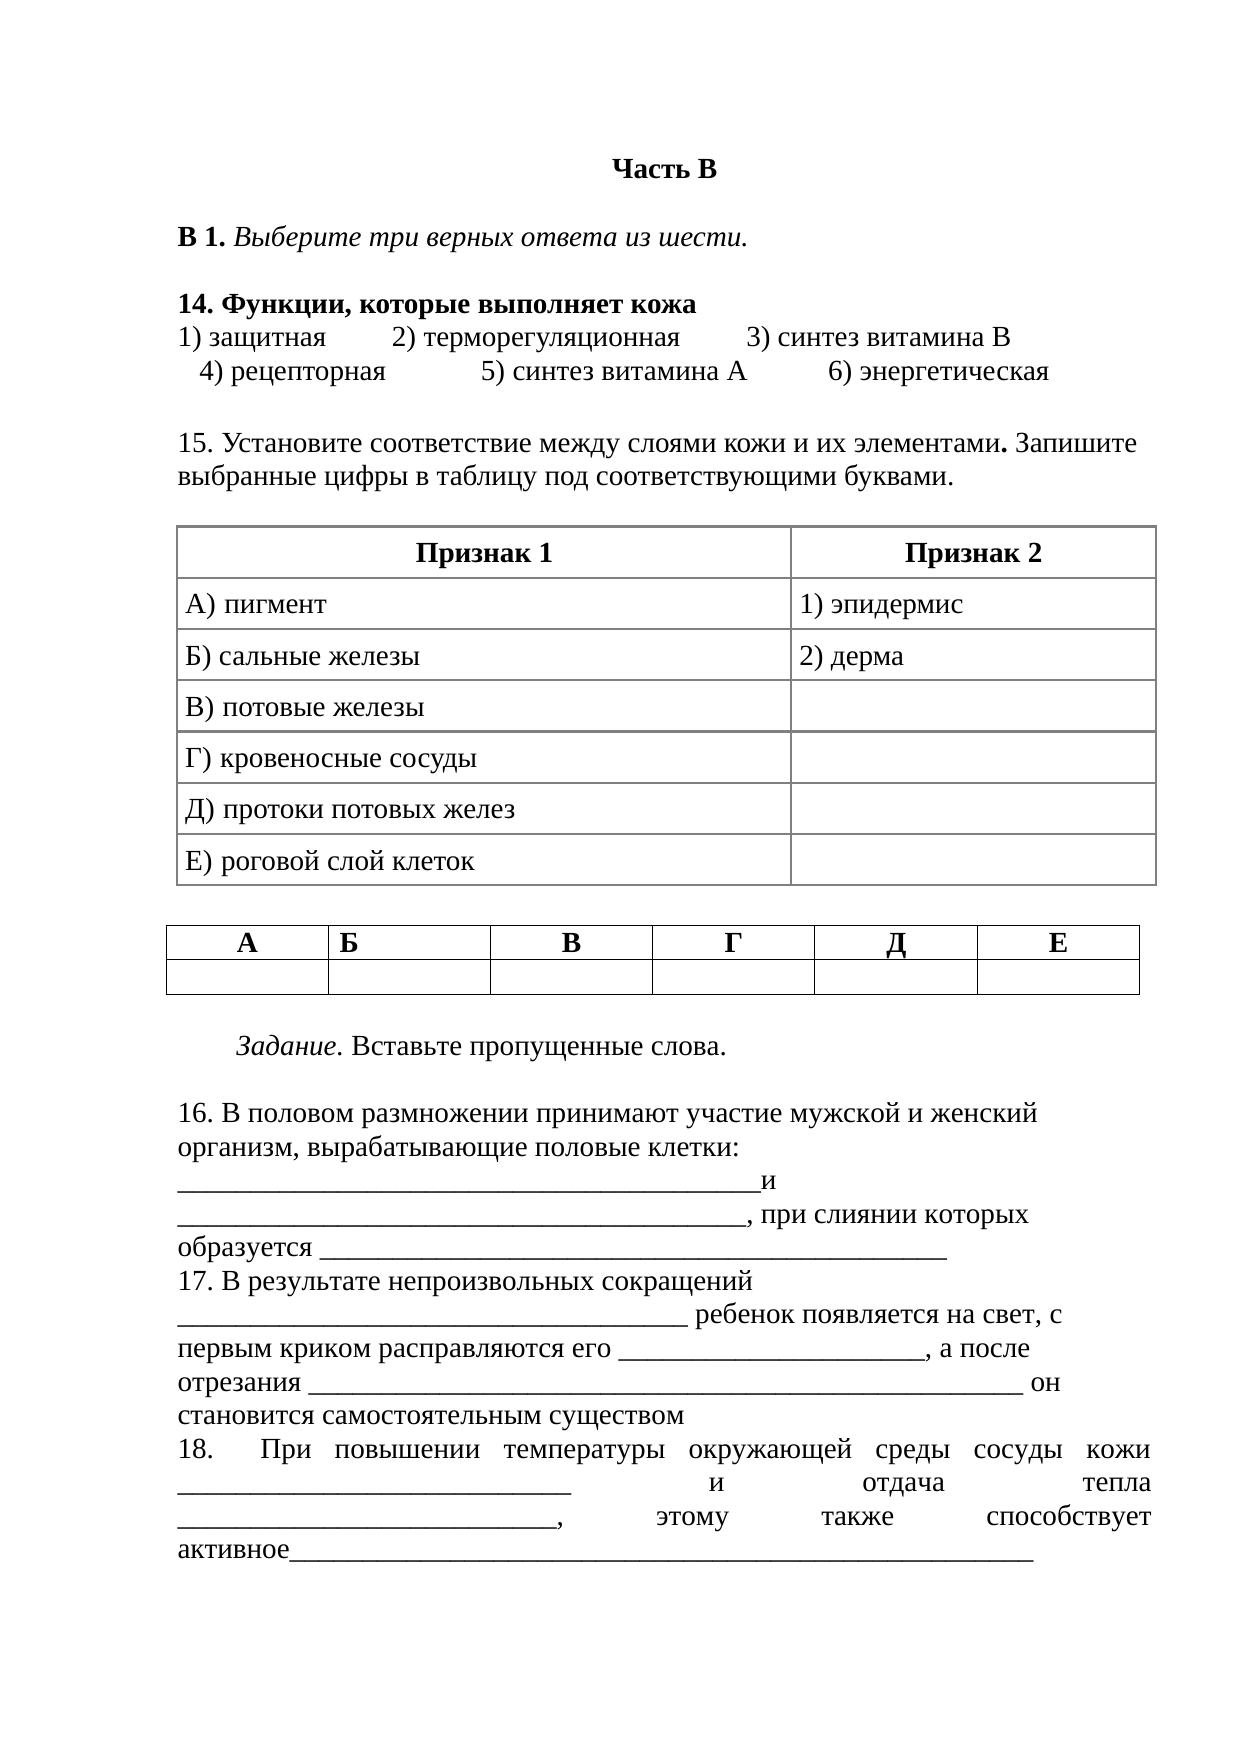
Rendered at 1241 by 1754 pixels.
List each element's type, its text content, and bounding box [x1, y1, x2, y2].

text 18. При повышении температуры окружающей среды сосуды кожи ___________________________ и отдача тепла __________________________, этому также способствует активное___________________________________________________ [177, 1431, 1152, 1565]
table_header Признак 2 [792, 528, 1155, 577]
text 17. В результате непроизвольных сокращений ___________________________________ ребенок появляется на свет, с первым криком расправляются его _____________________, а после отрезания _________________________________________________ он становится самостоятельным существом [177, 1263, 1152, 1431]
table_cell [792, 784, 1155, 833]
text 16. В половом размножении принимают участие мужской и женский организм, вырабатывающие половые клетки: ________________________________________и _______________________________________, при слиянии которых образуется ___________________________________________ [177, 1095, 1152, 1263]
table_header Признак 1 [178, 528, 790, 577]
table_cell [329, 960, 490, 994]
table_header Б [329, 926, 490, 959]
table_cell [491, 960, 652, 994]
table_cell [167, 960, 328, 994]
table_cell [815, 960, 977, 994]
table_cell В) потовые железы [178, 681, 790, 730]
table_header Г [653, 926, 814, 959]
text 15. Установите соответствие между слоями кожи и их элементами. Запишите выбранные цифры в таблицу под соответствующими буквами. [177, 425, 1152, 492]
table_cell А) пигмент [178, 579, 790, 628]
table_header Д [815, 926, 977, 959]
table_cell 2) дерма [792, 630, 1155, 679]
table_header Е [978, 926, 1139, 959]
table_cell Б) сальные железы [178, 630, 790, 679]
table_cell [792, 835, 1155, 884]
text 4) рецепторная 5) синтез витамина А 6) энергетическая [177, 353, 1152, 386]
text 1) защитная 2) терморегуляционная 3) синтез витамина В [177, 319, 1152, 353]
table_cell [792, 733, 1155, 782]
table_cell Д) протоки потовых желез [178, 784, 790, 833]
table_cell Г) кровеносные сосуды [178, 733, 790, 782]
table_cell 1) эпидермис [792, 579, 1155, 628]
text 14. Функции, которые выполняет кожа [177, 286, 1152, 319]
table_cell Е) роговой слой клеток [178, 835, 790, 884]
table_header В [491, 926, 652, 959]
table_cell [653, 960, 814, 994]
text В 1. Выберите три верных ответа из шести. [177, 219, 1152, 252]
table_cell [978, 960, 1139, 994]
table_cell [792, 681, 1155, 730]
text Задание. Вставьте пропущенные слова. [177, 1028, 1152, 1062]
text Часть В [177, 152, 1152, 185]
table_header А [167, 926, 328, 959]
